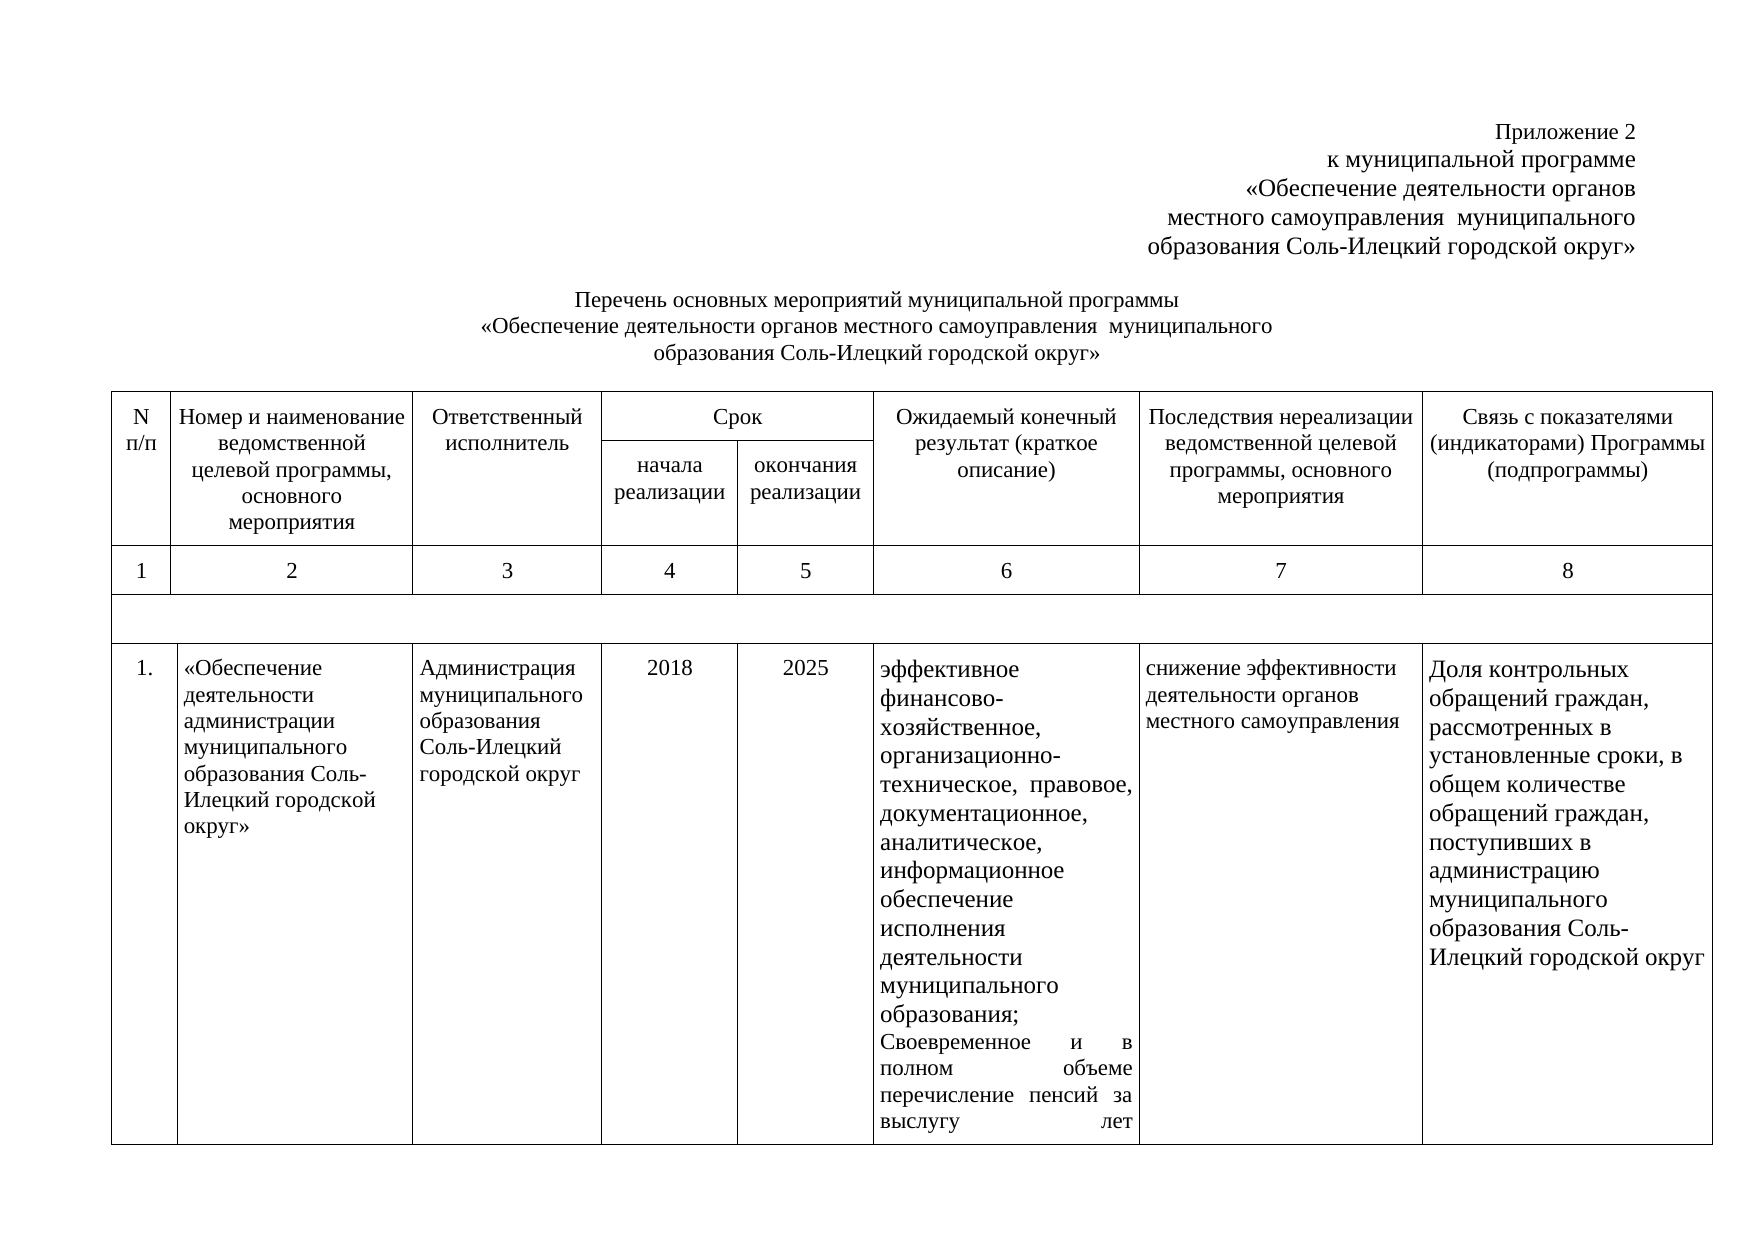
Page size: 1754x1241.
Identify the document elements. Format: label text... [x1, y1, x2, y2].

table_cell 2025 [738, 644, 873, 1144]
table_cell 4 [602, 546, 737, 594]
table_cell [178, 644, 412, 1144]
text образования Соль-Илецкий городской округ» [118, 338, 1636, 365]
table_cell 8 [1423, 546, 1712, 594]
table_header Связь с показателями (индикаторами) Программы (подпрограммы) [1423, 392, 1712, 545]
text Перечень основных мероприятий муниципальной программы [118, 286, 1636, 312]
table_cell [1140, 644, 1422, 1144]
text образования Соль-Илецкий городской округ» [118, 231, 1636, 259]
table_header Срок [602, 392, 873, 440]
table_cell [1423, 644, 1712, 1144]
table_cell 5 [738, 546, 873, 594]
table_cell 2 [171, 546, 412, 594]
text «Обеспечение деятельности органов [118, 173, 1636, 202]
table_cell 3 [413, 546, 601, 594]
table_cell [413, 644, 601, 1144]
table_header Номер и наименование ведомственной целевой программы, основного мероприятия [171, 392, 412, 545]
table_cell 6 [874, 546, 1139, 594]
table_header Последствия нереализации ведомственной целевой программы, основного мероприятия [1140, 392, 1422, 545]
table_cell 2018 [602, 644, 737, 1144]
text местного самоуправления муниципального [118, 202, 1636, 231]
table_header Ожидаемый конечный результат (краткое описание) [874, 392, 1139, 545]
table_cell 1 [112, 546, 170, 594]
table_cell начала реализации [602, 441, 737, 545]
text к муниципальной программе [118, 144, 1636, 173]
text «Обеспечение деятельности органов местного самоуправления муниципального [118, 312, 1636, 338]
table_cell 1. [112, 644, 177, 1144]
table_cell окончания реализации [738, 441, 873, 545]
table_cell [112, 595, 1712, 643]
table_header N п/п [112, 392, 170, 545]
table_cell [874, 644, 1139, 1144]
table_header Ответственный исполнитель [413, 392, 601, 545]
table_cell 7 [1140, 546, 1422, 594]
text Приложение 2 [118, 118, 1636, 144]
